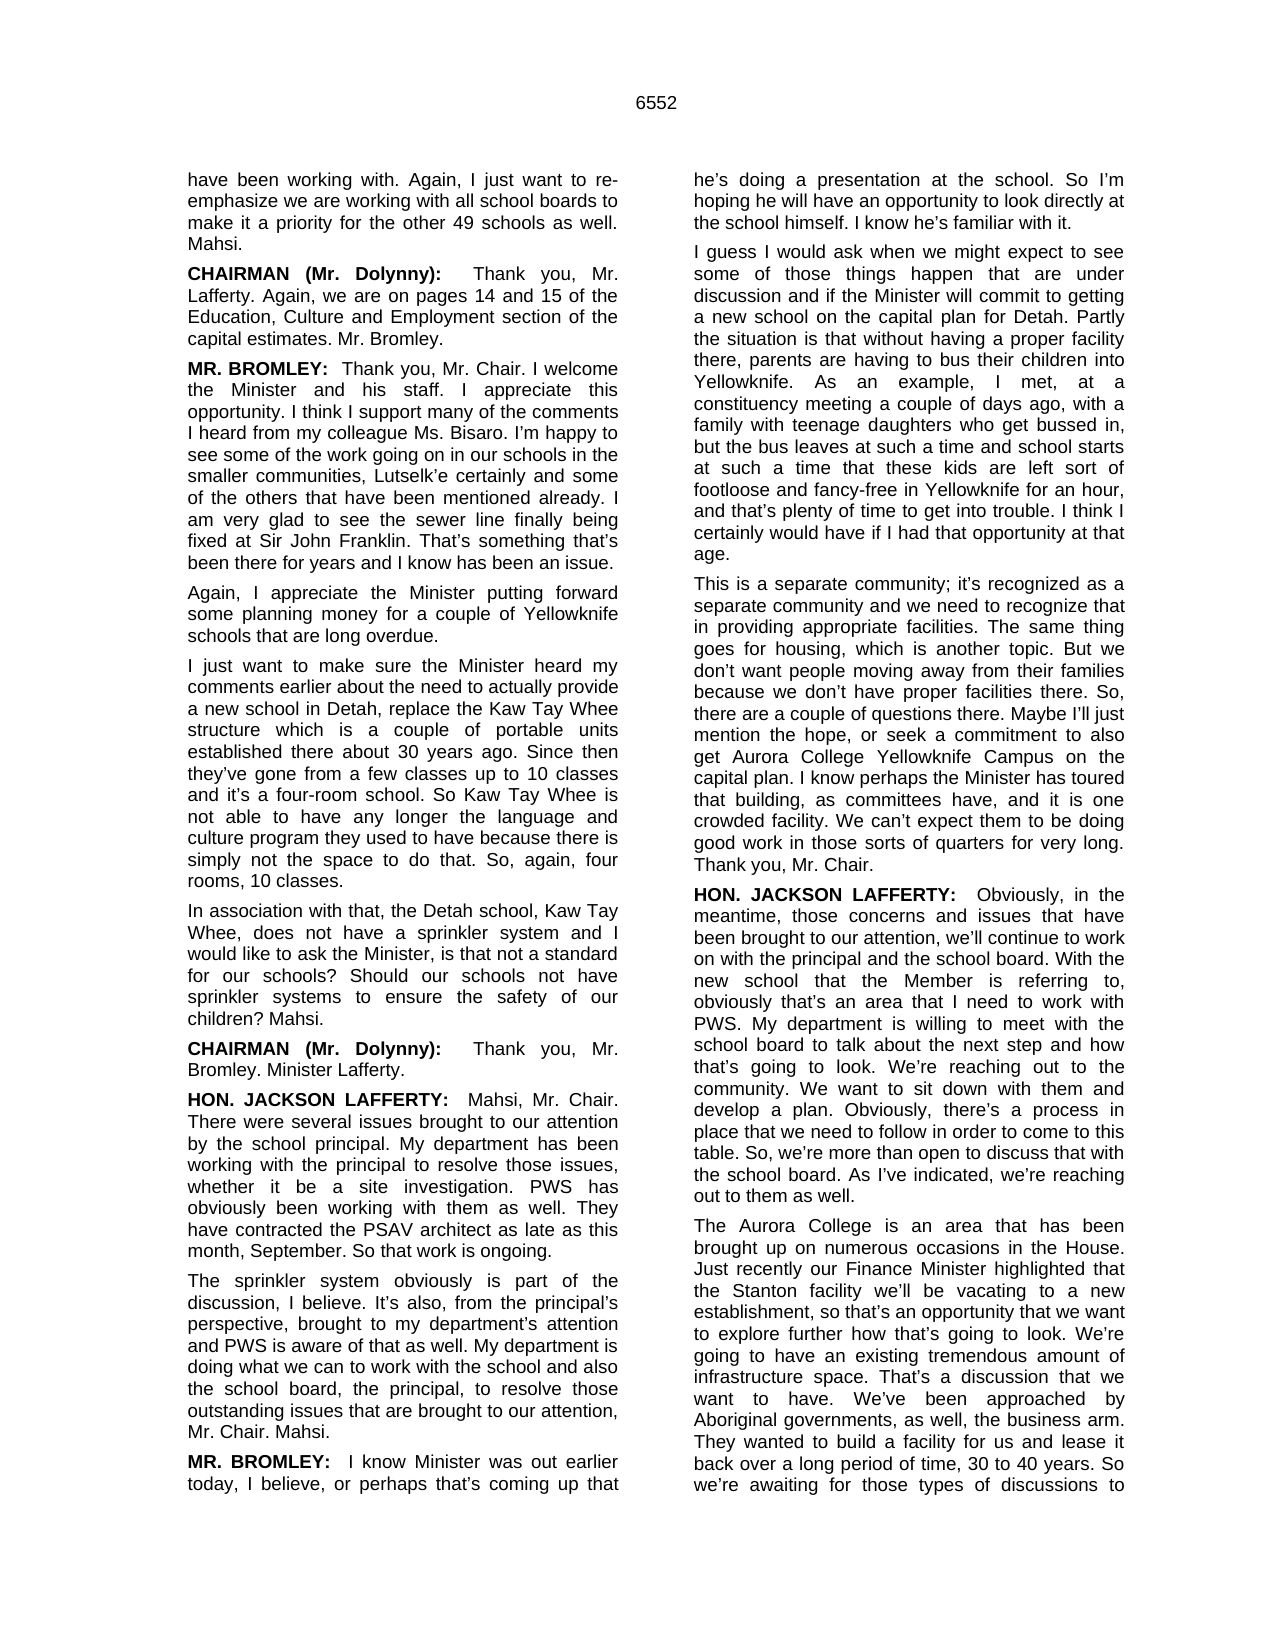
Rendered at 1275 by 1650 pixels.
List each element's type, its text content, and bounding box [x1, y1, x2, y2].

text Again, I appreciate the Minister putting forward some planning money for a couple of Yellowknife schools that are long overdue. [187, 581, 619, 646]
text CHAIRMAN (Mr. Dolynny): Thank you, Mr. Lafferty. Again, we are on pages 14 and 15 of the Education, Culture and Employment section of the capital estimates. Mr. Bromley. [187, 263, 619, 349]
text HON. JACKSON LAFFERTY: Obviously, in the meantime, those concerns and issues that have been brought to our attention, we’ll continue to work on with the principal and the school board. With the new school that the Member is referring to, obviously that’s an area that I need to work with PWS. My department is willing to meet with the school board to talk about the next step and how that’s going to look. We’re reaching out to the community. We want to sit down with them and develop a plan. Obviously, there’s a process in place that we need to follow in order to come to this table. So, we’re more than open to discuss that with the school board. As I’ve indicated, we’re reaching out to them as well. [694, 883, 1125, 1207]
text In association with that, the Detah school, Kaw Tay Whee, does not have a sprinkler system and I would like to ask the Minister, is that not a standard for our schools? Should our schools not have sprinkler systems to ensure the safety of our children? Mahsi. [187, 900, 619, 1029]
text This is a separate community; it’s recognized as a separate community and we need to recognize that in providing appropriate facilities. The same thing goes for housing, which is another topic. But we don’t want people moving away from their families because we don’t have proper facilities there. So, there are a couple of questions there. Maybe I’ll just mention the hope, or seek a commitment to also get Aurora College Yellowknife Campus on the capital plan. I know perhaps the Minister has toured that building, as committees have, and it is one crowded facility. We can’t expect them to be doing good work in those sorts of quarters for very long. Thank you, Mr. Chair. [694, 573, 1125, 875]
text MR. BROMLEY: I know Minister was out earlier today, I believe, or perhaps that’s coming up that he’s doing a presentation at the school. So I’m hoping he will have an opportunity to look directly at the school himself. I know he’s familiar with it. [694, 168, 1125, 233]
text MR. BROMLEY: Thank you, Mr. Chair. I welcome the Minister and his staff. I appreciate this opportunity. I think I support many of the comments I heard from my colleague Ms. Bisaro. I’m happy to see some of the work going on in our schools in the smaller communities, Lutselk’e certainly and some of the others that have been mentioned already. I am very glad to see the sewer line finally being fixed at Sir John Franklin. That’s something that’s been there for years and I know has been an issue. [187, 357, 619, 573]
text MR. BROMLEY: I know Minister was out earlier today, I believe, or perhaps that’s coming up that he’s doing a presentation at the school. So I’m hoping he will have an opportunity to look directly at the school himself. I know he’s familiar with it. [187, 1451, 619, 1494]
text CHAIRMAN (Mr. Dolynny): Thank you, Mr. Bromley. Minister Lafferty. [187, 1038, 619, 1081]
text HON. JACKSON LAFFERTY: Mahsi, Mr. Chair. There were several issues brought to our attention by the school principal. My department has been working with the principal to resolve those issues, whether it be a site investigation. PWS has obviously been working with them as well. They have contracted the PSAV architect as late as this month, September. So that work is ongoing. [187, 1089, 619, 1262]
text I just want to make sure the Minister heard my comments earlier about the need to actually provide a new school in Detah, replace the Kaw Tay Whee structure which is a couple of portable units established there about 30 years ago. Since then they’ve gone from a few classes up to 10 classes and it’s a four-room school. So Kaw Tay Whee is not able to have any longer the language and culture program they used to have because there is simply not the space to do that. So, again, four rooms, 10 classes. [187, 654, 619, 892]
text I guess I would ask when we might expect to see some of those things happen that are under discussion and if the Minister will commit to getting a new school on the capital plan for Detah. Partly the situation is that without having a proper facility there, parents are having to bus their children into Yellowknife. As an example, I met, at a constituency meeting a couple of days ago, with a family with teenage daughters who get bussed in, but the bus leaves at such a time and school starts at such a time that these kids are left sort of footloose and fancy-free in Yellowknife for an hour, and that’s plenty of time to get into trouble. I think I certainly would have if I had that opportunity at that age. [694, 241, 1125, 565]
text The sprinkler system obviously is part of the discussion, I believe. It’s also, from the principal’s perspective, brought to my department’s attention and PWS is aware of that as well. My department is doing what we can to work with the school and also the school board, the principal, to resolve those outstanding issues that are brought to our attention, Mr. Chair. Mahsi. [187, 1270, 619, 1442]
